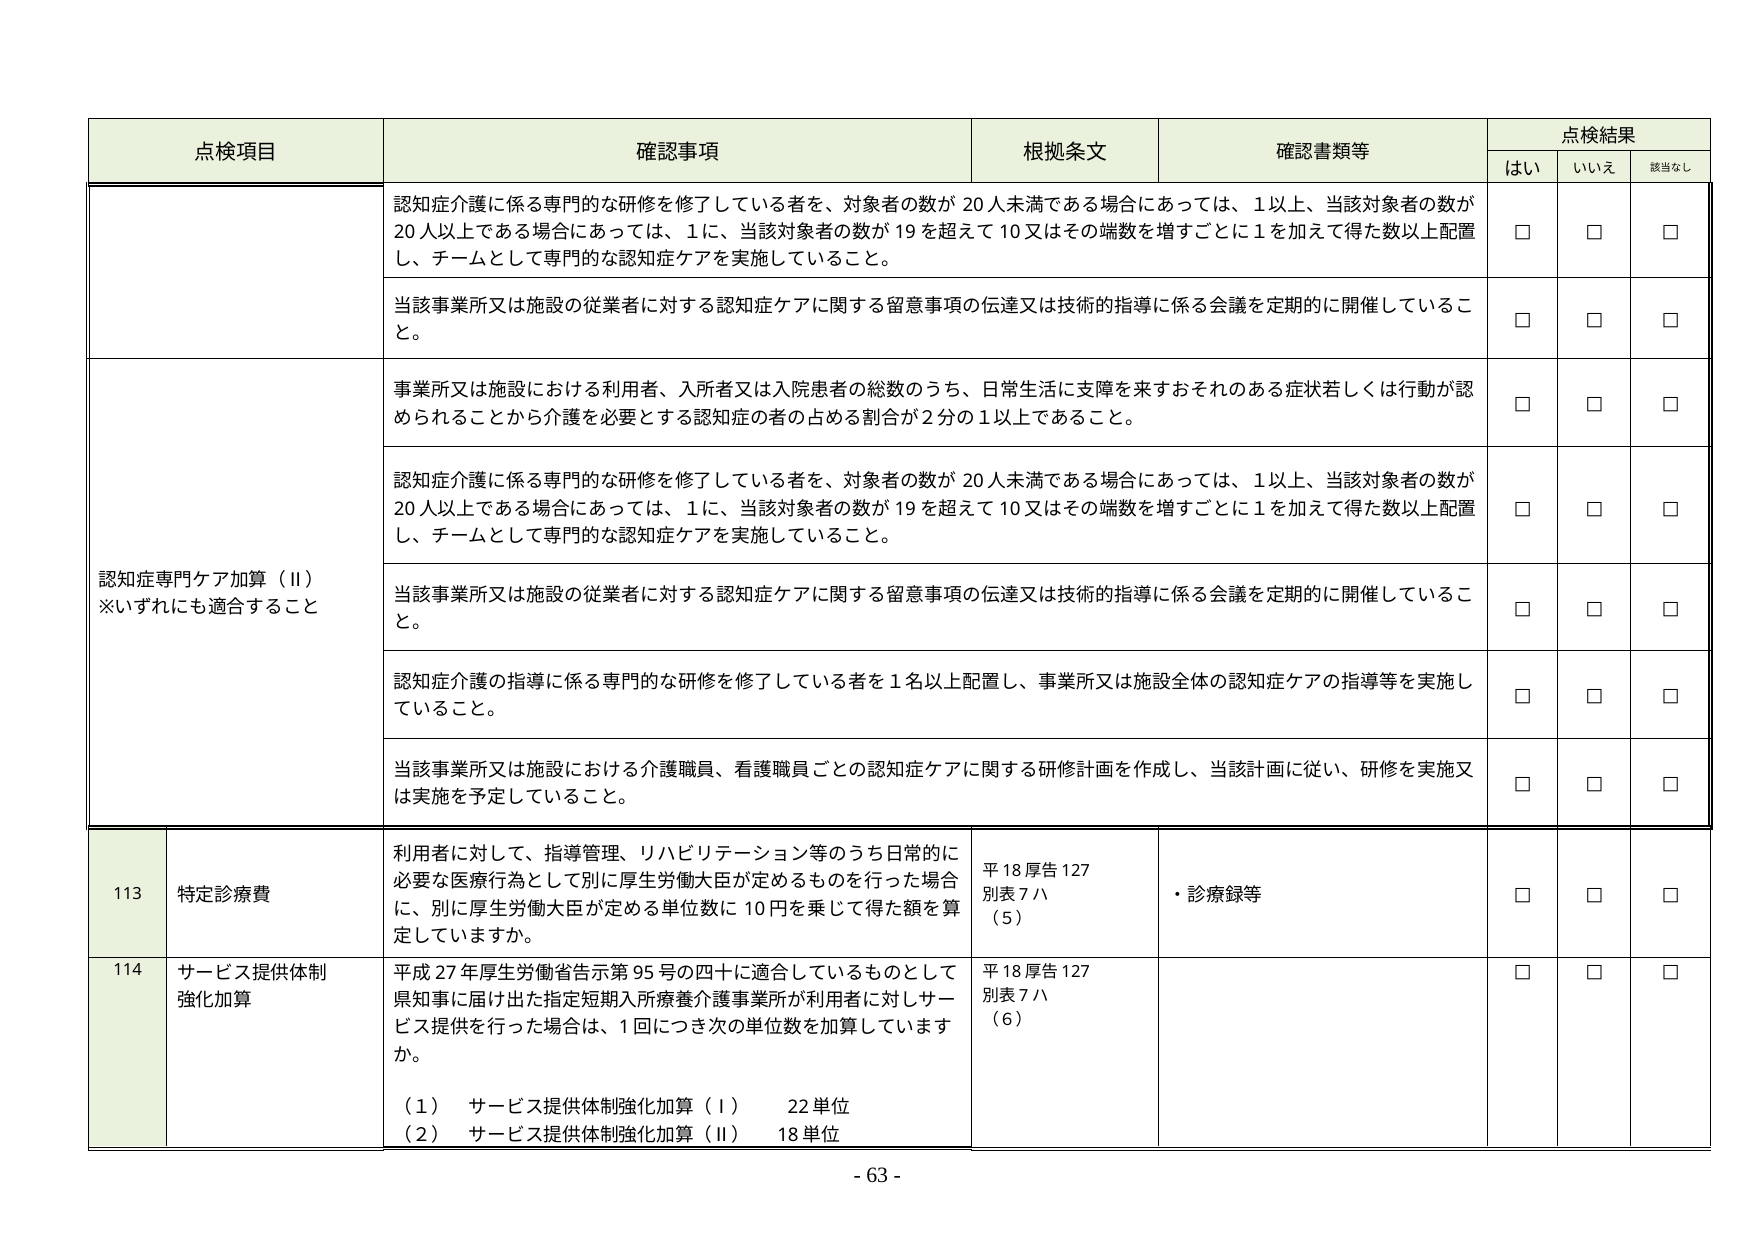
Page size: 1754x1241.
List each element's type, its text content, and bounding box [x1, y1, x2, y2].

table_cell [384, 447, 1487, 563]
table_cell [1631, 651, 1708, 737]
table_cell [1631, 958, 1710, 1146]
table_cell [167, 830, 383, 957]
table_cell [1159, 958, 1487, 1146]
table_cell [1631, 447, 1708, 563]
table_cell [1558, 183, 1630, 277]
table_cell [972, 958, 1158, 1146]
table_cell 該当なし [1631, 151, 1710, 182]
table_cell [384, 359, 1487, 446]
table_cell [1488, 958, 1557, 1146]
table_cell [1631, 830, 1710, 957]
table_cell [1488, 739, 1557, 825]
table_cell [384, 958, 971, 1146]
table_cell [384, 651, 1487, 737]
table_header 根拠条文 [972, 119, 1158, 182]
table_header 確認書類等 [1159, 119, 1487, 182]
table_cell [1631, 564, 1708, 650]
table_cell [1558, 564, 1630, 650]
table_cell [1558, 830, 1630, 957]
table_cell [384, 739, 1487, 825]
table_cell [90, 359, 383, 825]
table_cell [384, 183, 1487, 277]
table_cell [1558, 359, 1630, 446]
table_cell はい [1488, 151, 1557, 182]
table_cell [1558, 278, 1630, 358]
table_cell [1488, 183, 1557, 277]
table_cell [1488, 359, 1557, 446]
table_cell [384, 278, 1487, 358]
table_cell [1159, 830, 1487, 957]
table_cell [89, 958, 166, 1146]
table_cell いいえ [1558, 151, 1630, 182]
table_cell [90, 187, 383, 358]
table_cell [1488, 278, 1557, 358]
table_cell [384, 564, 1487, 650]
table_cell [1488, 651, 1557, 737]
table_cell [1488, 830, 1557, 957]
table_header 確認事項 [384, 119, 971, 182]
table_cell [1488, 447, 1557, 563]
table_header 点検項目 [89, 119, 383, 182]
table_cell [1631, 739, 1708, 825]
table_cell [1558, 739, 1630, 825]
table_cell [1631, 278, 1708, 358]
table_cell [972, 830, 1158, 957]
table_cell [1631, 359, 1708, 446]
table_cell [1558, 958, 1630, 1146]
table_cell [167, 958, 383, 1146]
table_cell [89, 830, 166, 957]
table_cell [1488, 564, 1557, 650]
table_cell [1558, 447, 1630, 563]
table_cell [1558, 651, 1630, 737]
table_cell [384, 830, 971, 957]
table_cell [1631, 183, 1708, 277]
table_header 点検結果 [1488, 119, 1710, 150]
